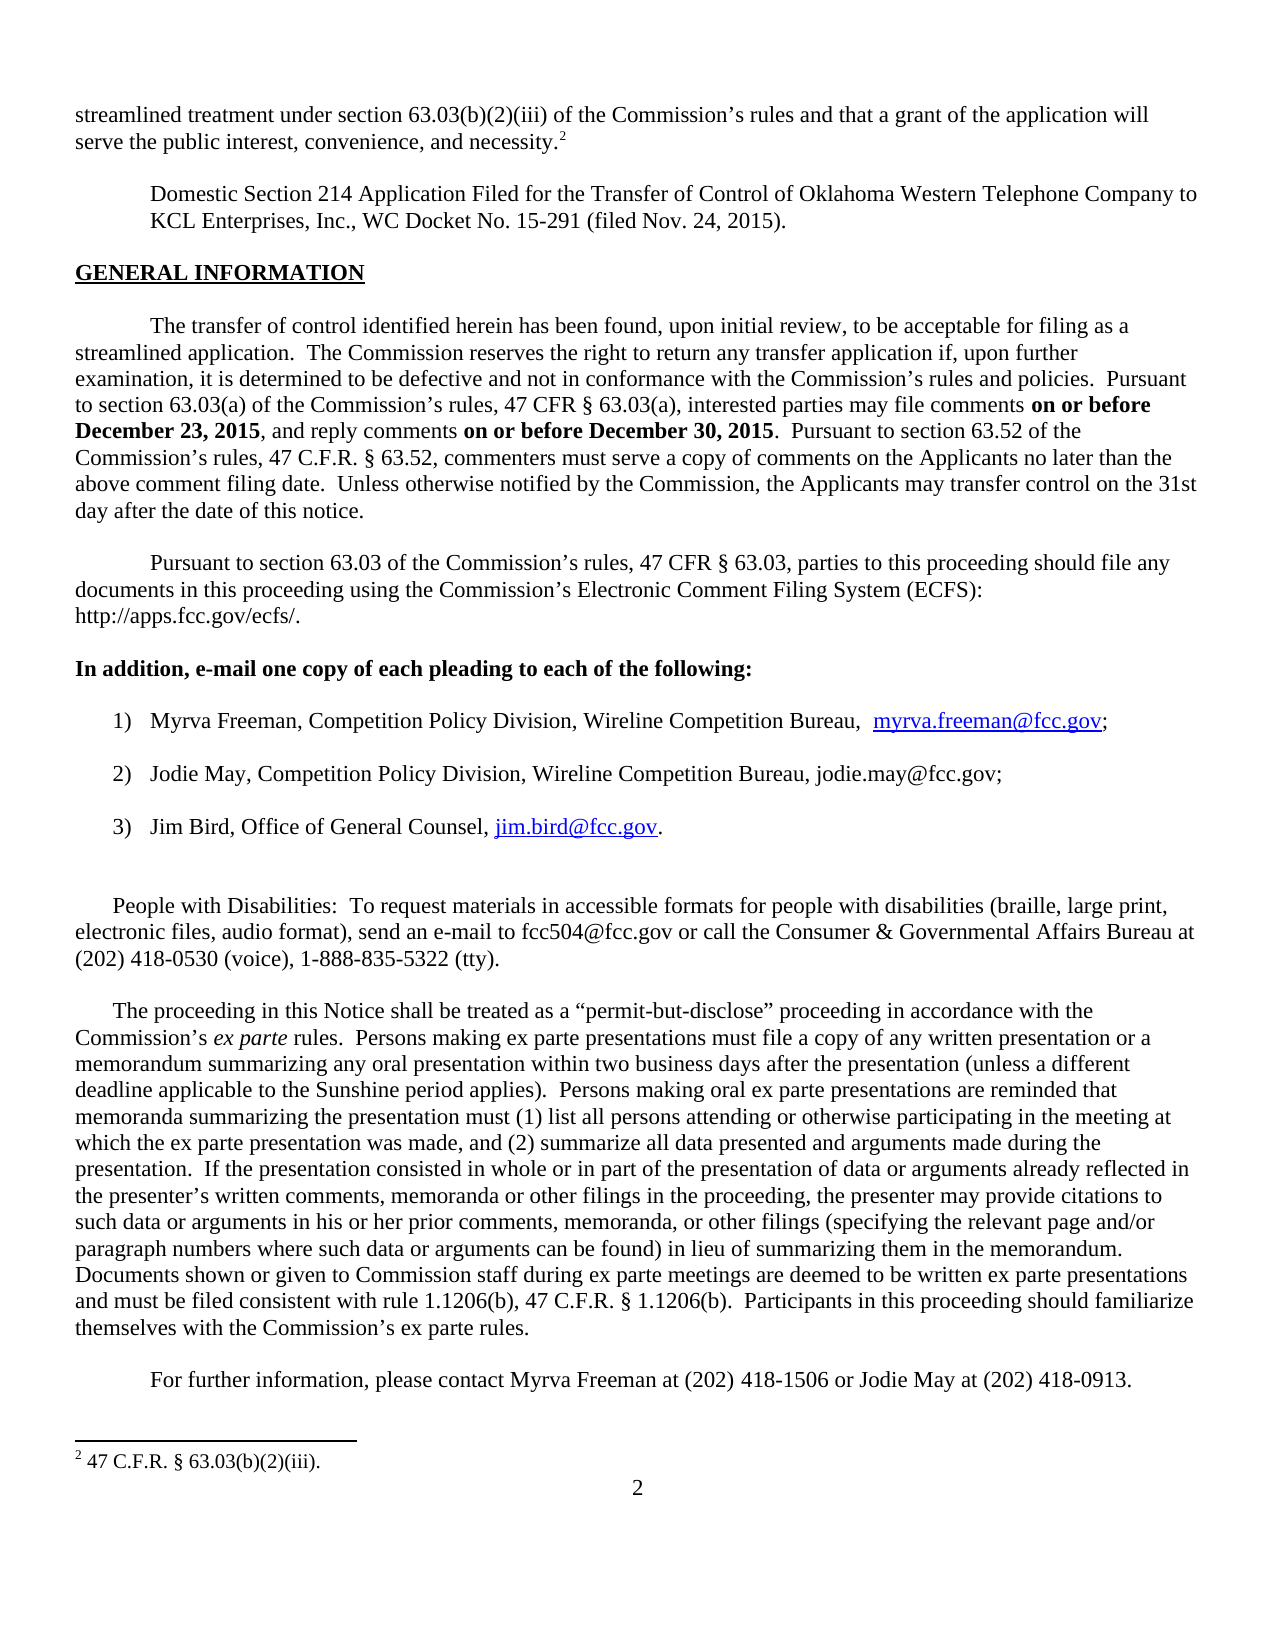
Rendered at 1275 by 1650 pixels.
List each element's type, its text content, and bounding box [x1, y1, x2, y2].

text In addition, e-mail one copy of each pleading to each of the following: [75, 655, 1200, 681]
text For further information, please contact Myrva Freeman at (202) 418-1506 or Jodie May at (202) 418-0913. [75, 1366, 1200, 1393]
text The transfer of control identified herein has been found, upon initial review, to be acceptable for filing as a streamlined application. The Commission reserves the right to return any transfer application if, upon further examination, it is determined to be defective and not in conformance with the Commission’s rules and policies. Pursuant to section 63.03(a) of the Commission’s rules, 47 CFR § 63.03(a), interested parties may file comments on or before December 23, 2015, and reply comments on or before December 30, 2015. Pursuant to section 63.52 of the Commission’s rules, 47 C.F.R. § 63.52, commenters must serve a copy of comments on the Applicants no later than the above comment filing date. Unless otherwise notified by the Commission, the Applicants may transfer control on the 31st day after the date of this notice. [75, 312, 1200, 523]
list Myrva Freeman, Competition Policy Division, Wireline Competition Bureau, myrva.freeman@fcc.gov; [112, 707, 1200, 734]
text Domestic Section 214 Application Filed for the Transfer of Control of Oklahoma Western Telephone Company to KCL Enterprises, Inc., WC Docket No. 15-291 (filed Nov. 24, 2015). [150, 180, 1200, 233]
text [75, 101, 1200, 154]
text Pursuant to section 63.03 of the Commission’s rules, 47 CFR § 63.03, parties to this proceeding should file any documents in this proceeding using the Commission’s Electronic Comment Filing System (ECFS): http://apps.fcc.gov/ecfs/. [75, 549, 1200, 628]
text GENERAL INFORMATION [75, 259, 1125, 286]
list Jodie May, Competition Policy Division, Wireline Competition Bureau, jodie.may@fcc.gov; [112, 760, 1200, 787]
list Jim Bird, Office of General Counsel, jim.bird@fcc.gov. [112, 813, 1200, 839]
text People with Disabilities: To request materials in accessible formats for people with disabilities (braille, large print, electronic files, audio format), send an e-mail to fcc504@fcc.gov or call the Consumer & Governmental Affairs Bureau at (202) 418-0530 (voice), 1-888-835-5322 (tty). [75, 892, 1200, 971]
text The proceeding in this Notice shall be treated as a “permit-but-disclose” proceeding in accordance with the Commission’s ex parte rules. Persons making ex parte presentations must file a copy of any written presentation or a memorandum summarizing any oral presentation within two business days after the presentation (unless a different deadline applicable to the Sunshine period applies). Persons making oral ex parte presentations are reminded that memoranda summarizing the presentation must (1) list all persons attending or otherwise participating in the meeting at which the ex parte presentation was made, and (2) summarize all data presented and arguments made during the presentation. If the presentation consisted in whole or in part of the presentation of data or arguments already reflected in the presenter’s written comments, memoranda or other filings in the proceeding, the presenter may provide citations to such data or arguments in his or her prior comments, memoranda, or other filings (specifying the relevant page and/or paragraph numbers where such data or arguments can be found) in lieu of summarizing them in the memorandum. Documents shown or given to Commission staff during ex parte meetings are deemed to be written ex parte presentations and must be filed consistent with rule 1.1206(b), 47 C.F.R. § 1.1206(b). Participants in this proceeding should familiarize themselves with the Commission’s ex parte rules. [75, 997, 1200, 1340]
